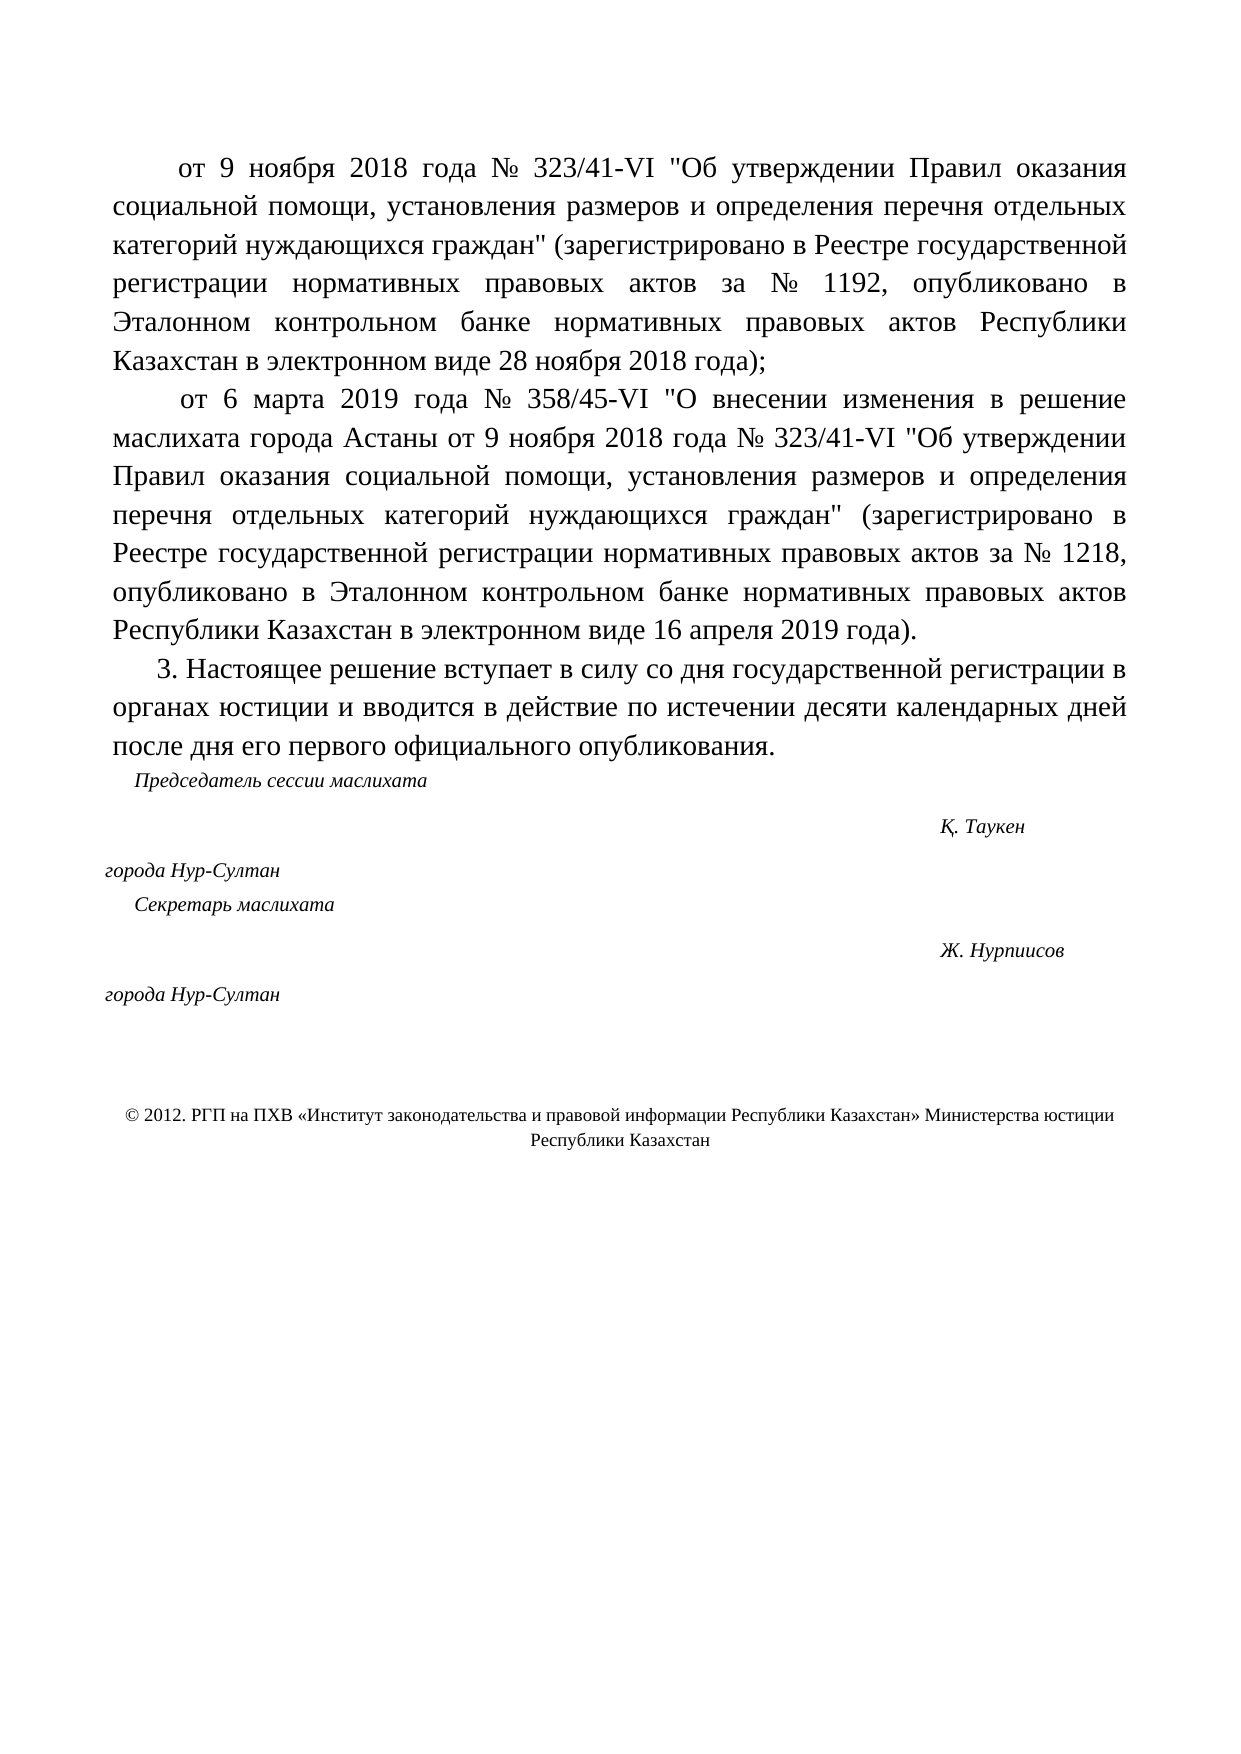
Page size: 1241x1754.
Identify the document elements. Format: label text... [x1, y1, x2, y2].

table_cell Ж. Нурпиисов [939, 890, 1240, 1013]
text от 9 ноября 2018 года № 323/41-VI "Об утверждении Правил оказания социальной помощи, установления размеров и определения перечня отдельных категорий нуждающихся граждан" (зарегистрировано в Реестре государственной регистрации нормативных правовых актов за № 1192, опубликовано в Эталонном контрольном банке нормативных правовых актов Республики Казахстан в электронном виде 28 ноября 2018 года); [112, 150, 1128, 376]
text 3. Настоящее решение вступает в силу со дня государственной регистрации в органах юстиции и вводится в действие по истечении десяти календарных дней после дня его первого официального опубликования. [112, 651, 1128, 762]
table_header Қ. Таукен [939, 767, 1240, 890]
text от 6 марта 2019 года № 358/45-VI "О внесении изменения в решение маслихата города Астаны от 9 ноября 2018 года № 323/41-VI "Об утверждении Правил оказания социальной помощи, установления размеров и определения перечня отдельных категорий нуждающихся граждан" (зарегистрировано в Реестре государственной регистрации нормативных правовых актов за № 1218, опубликовано в Эталонном контрольном банке нормативных правовых актов Республики Казахстан в электронном виде 16 апреля 2019 года). [112, 381, 1128, 646]
table_header Председатель сессии маслихата города Нур-Султан [101, 767, 939, 890]
text © 2012. РГП на ПХВ «Институт законодательства и правовой информации Республики Казахстан» Министерства юстиции Республики Казахстан [112, 1104, 1128, 1150]
table_cell Секретарь маслихата города Нур-Султан [101, 890, 939, 1013]
